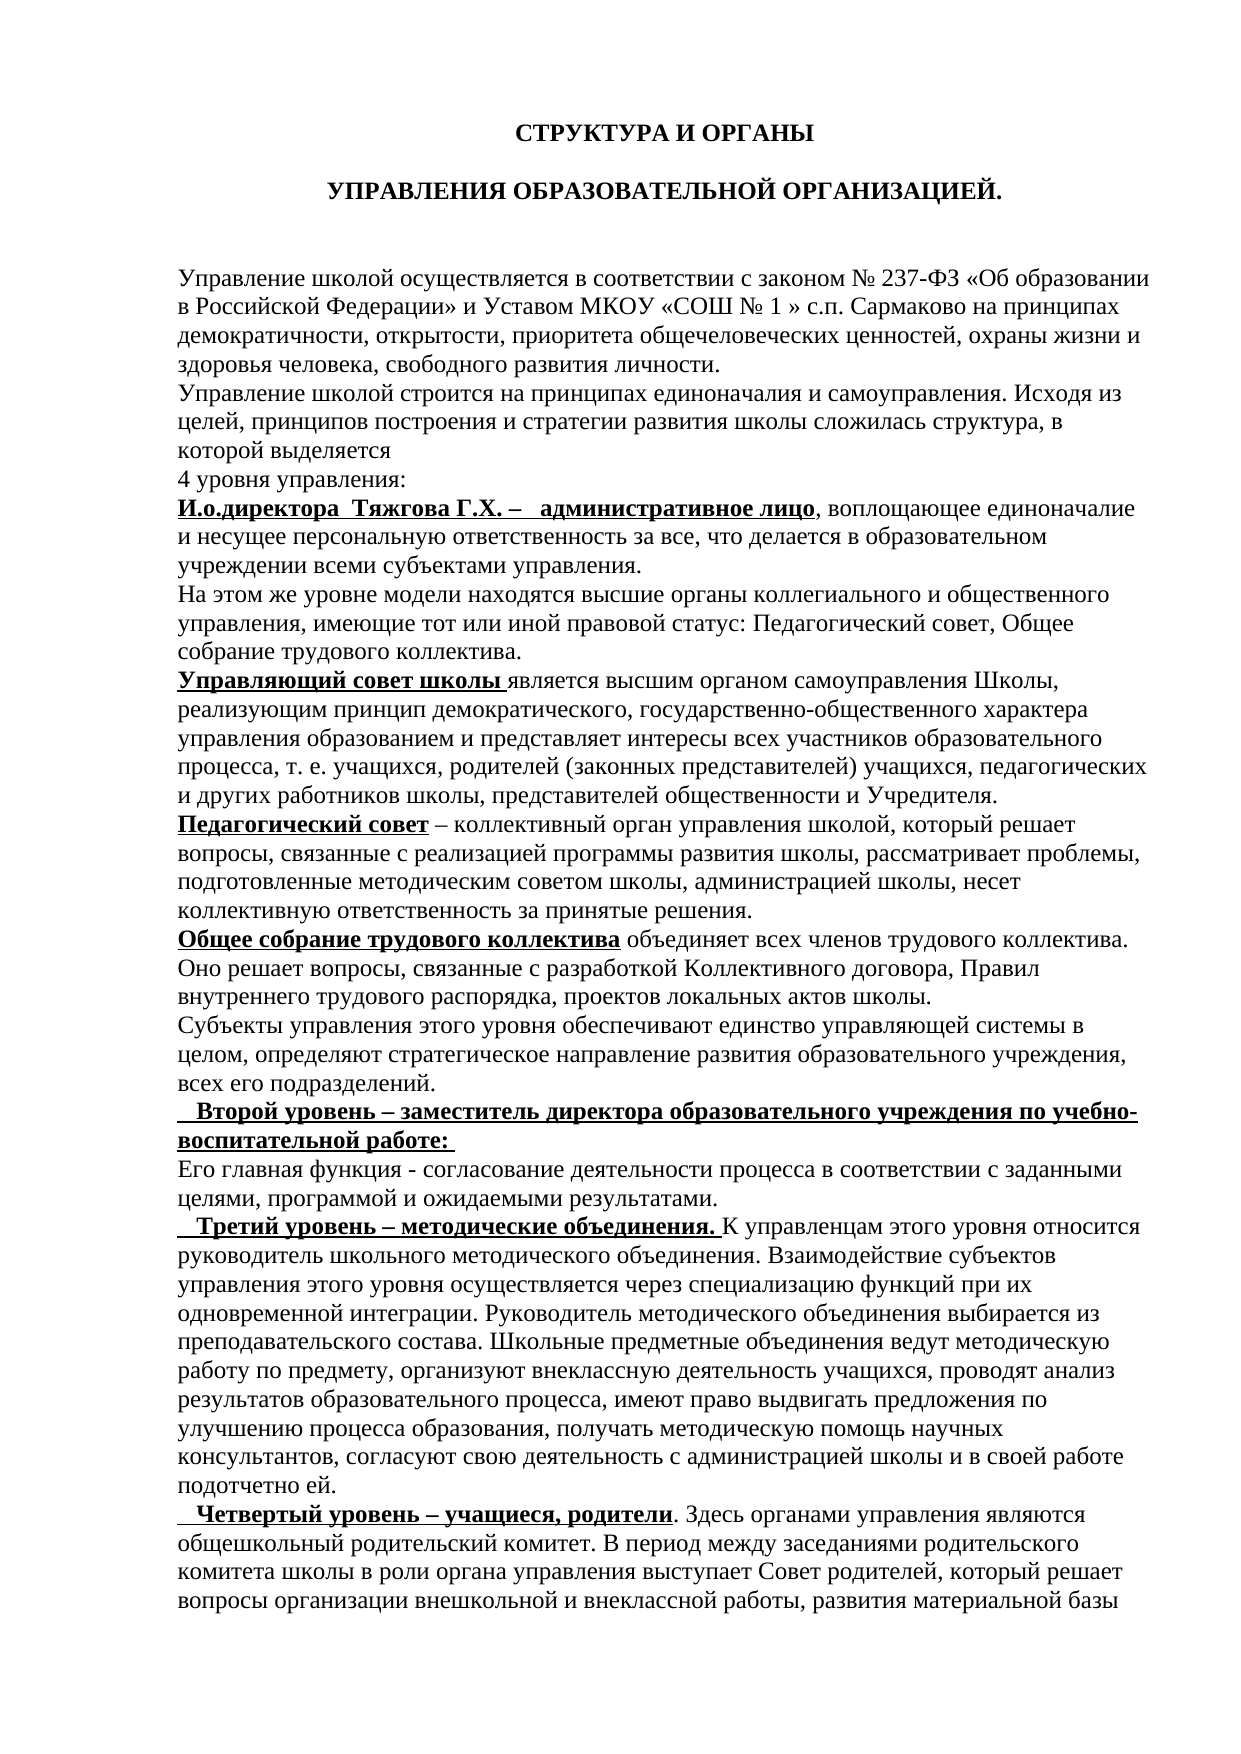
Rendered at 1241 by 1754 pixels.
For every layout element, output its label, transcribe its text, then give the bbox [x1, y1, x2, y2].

text СТРУКТУРА И ОРГАНЫ [177, 118, 1152, 147]
text УПРАВЛЕНИЯ ОБРАЗОВАТЕЛЬНОЙ ОРГАНИЗАЦИЕЙ. [177, 176, 1152, 205]
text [177, 234, 1152, 1614]
